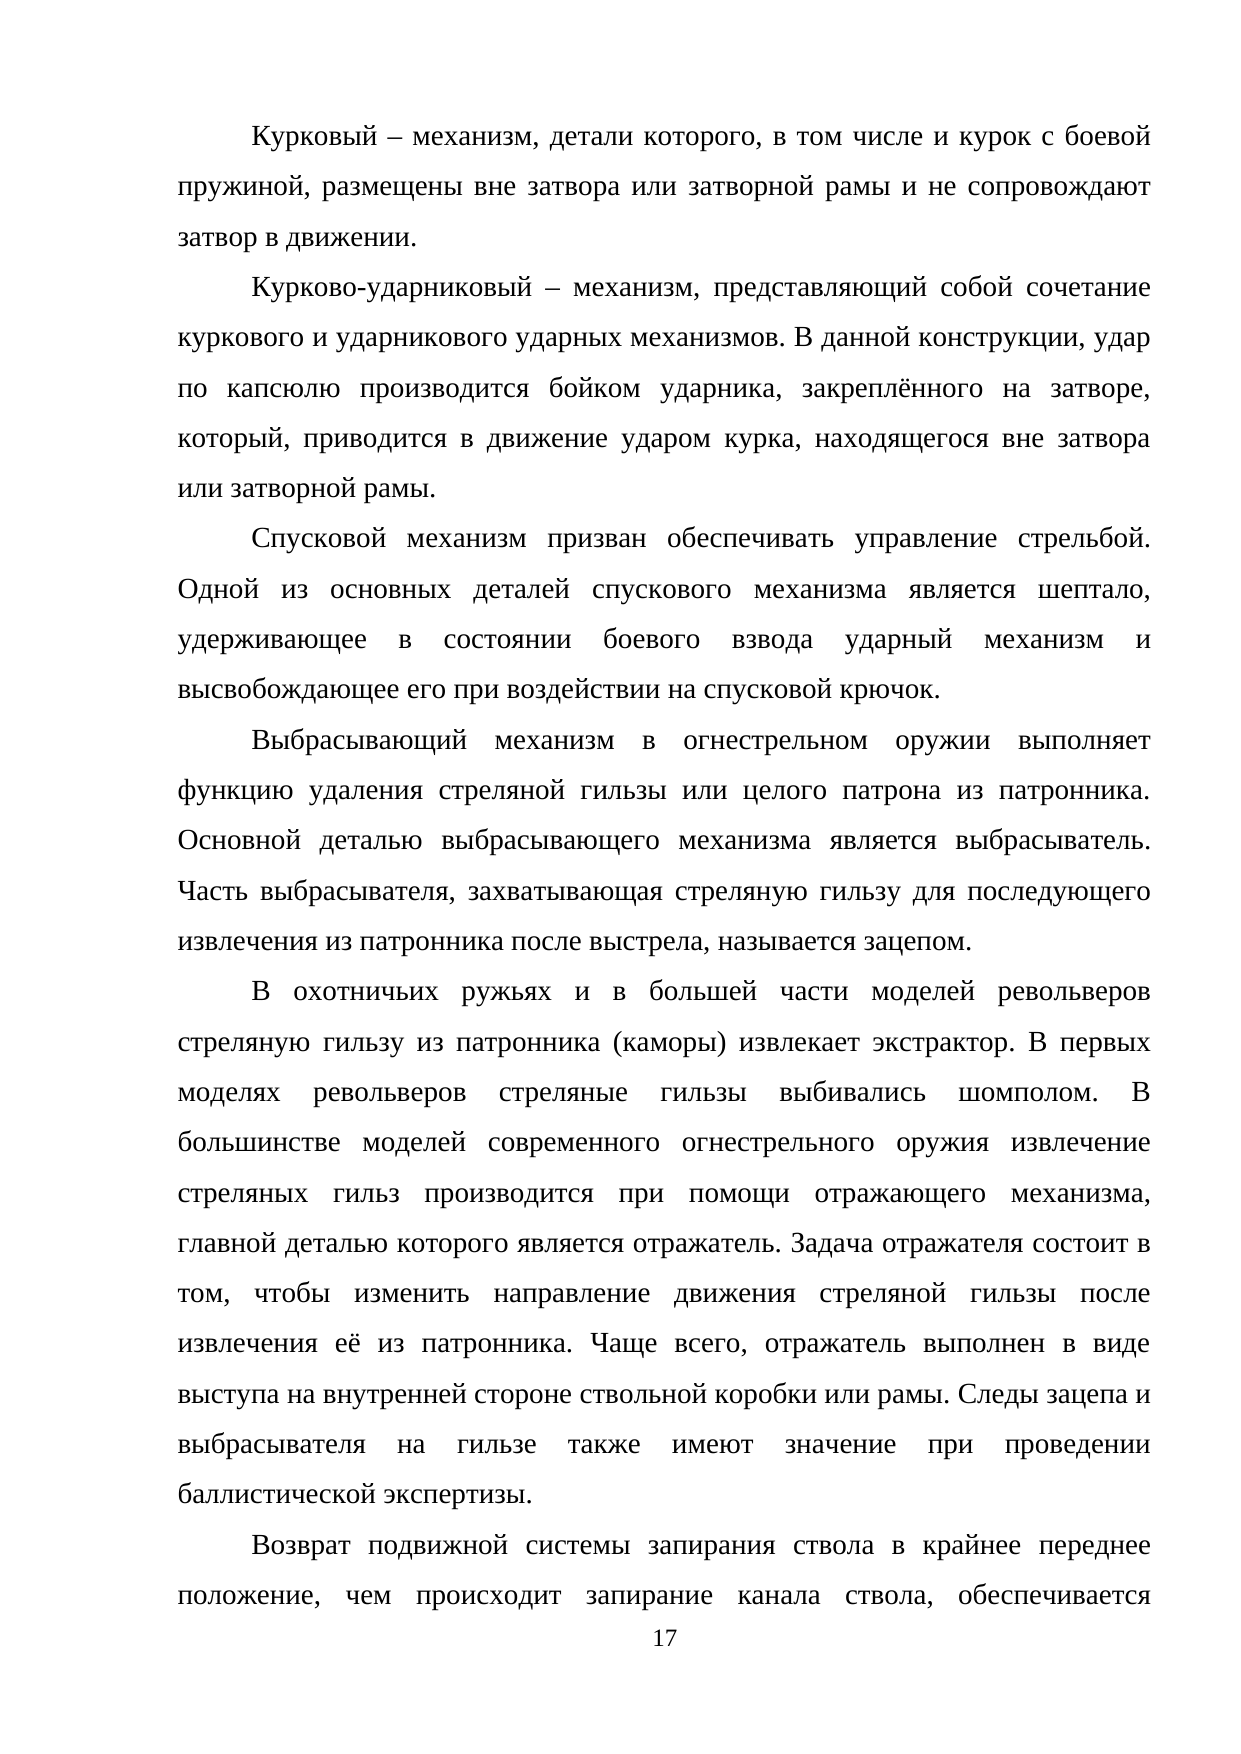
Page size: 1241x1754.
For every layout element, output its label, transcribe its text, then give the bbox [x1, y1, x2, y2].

text В охотничьих ружьях и в большей части моделей револьверов стреляную гильзу из патронника (каморы) извлекает экстрактор. В первых моделях револьверов стреляные гильзы выбивались шомполом. В большинстве моделей современного огнестрельного оружия извлечение стреляных гильз производится при помощи отражающего механизма, главной деталью которого является отражатель. Задача отражателя состоит в том, чтобы изменить направление движения стреляной гильзы после извлечения её из патронника. Чаще всего, отражатель выполнен в виде выступа на внутренней стороне ствольной коробки или рамы. Следы зацепа и выбрасывателя на гильзе также имеют значение при проведении баллистической экспертизы. [177, 973, 1152, 1510]
text Курковый – механизм, детали которого, в том числе и курок с боевой пружиной, размещены вне затвора или затворной рамы и не сопровождают затвор в движении. [177, 118, 1152, 252]
text Спусковой механизм призван обеспечивать управление стрельбой. Одной из основных деталей спускового механизма является шептало, удерживающее в состоянии боевого взвода ударный механизм и высвобождающее его при воздействии на спусковой крючок. [177, 521, 1152, 705]
text Выбрасывающий механизм в огнестрельном оружии выполняет функцию удаления стреляной гильзы или целого патрона из патронника. Основной деталью выбрасывающего механизма является выбрасыватель. Часть выбрасывателя, захватывающая стреляную гильзу для последующего извлечения из патронника после выстрела, называется зацепом. [177, 722, 1152, 957]
text Курково-ударниковый – механизм, представляющий собой сочетание куркового и ударникового ударных механизмов. В данной конструкции, удар по капсюлю производится бойком ударника, закреплённого на затворе, который, приводится в движение ударом курка, находящегося вне затвора или затворной рамы. [177, 269, 1152, 504]
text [177, 1527, 1152, 1611]
